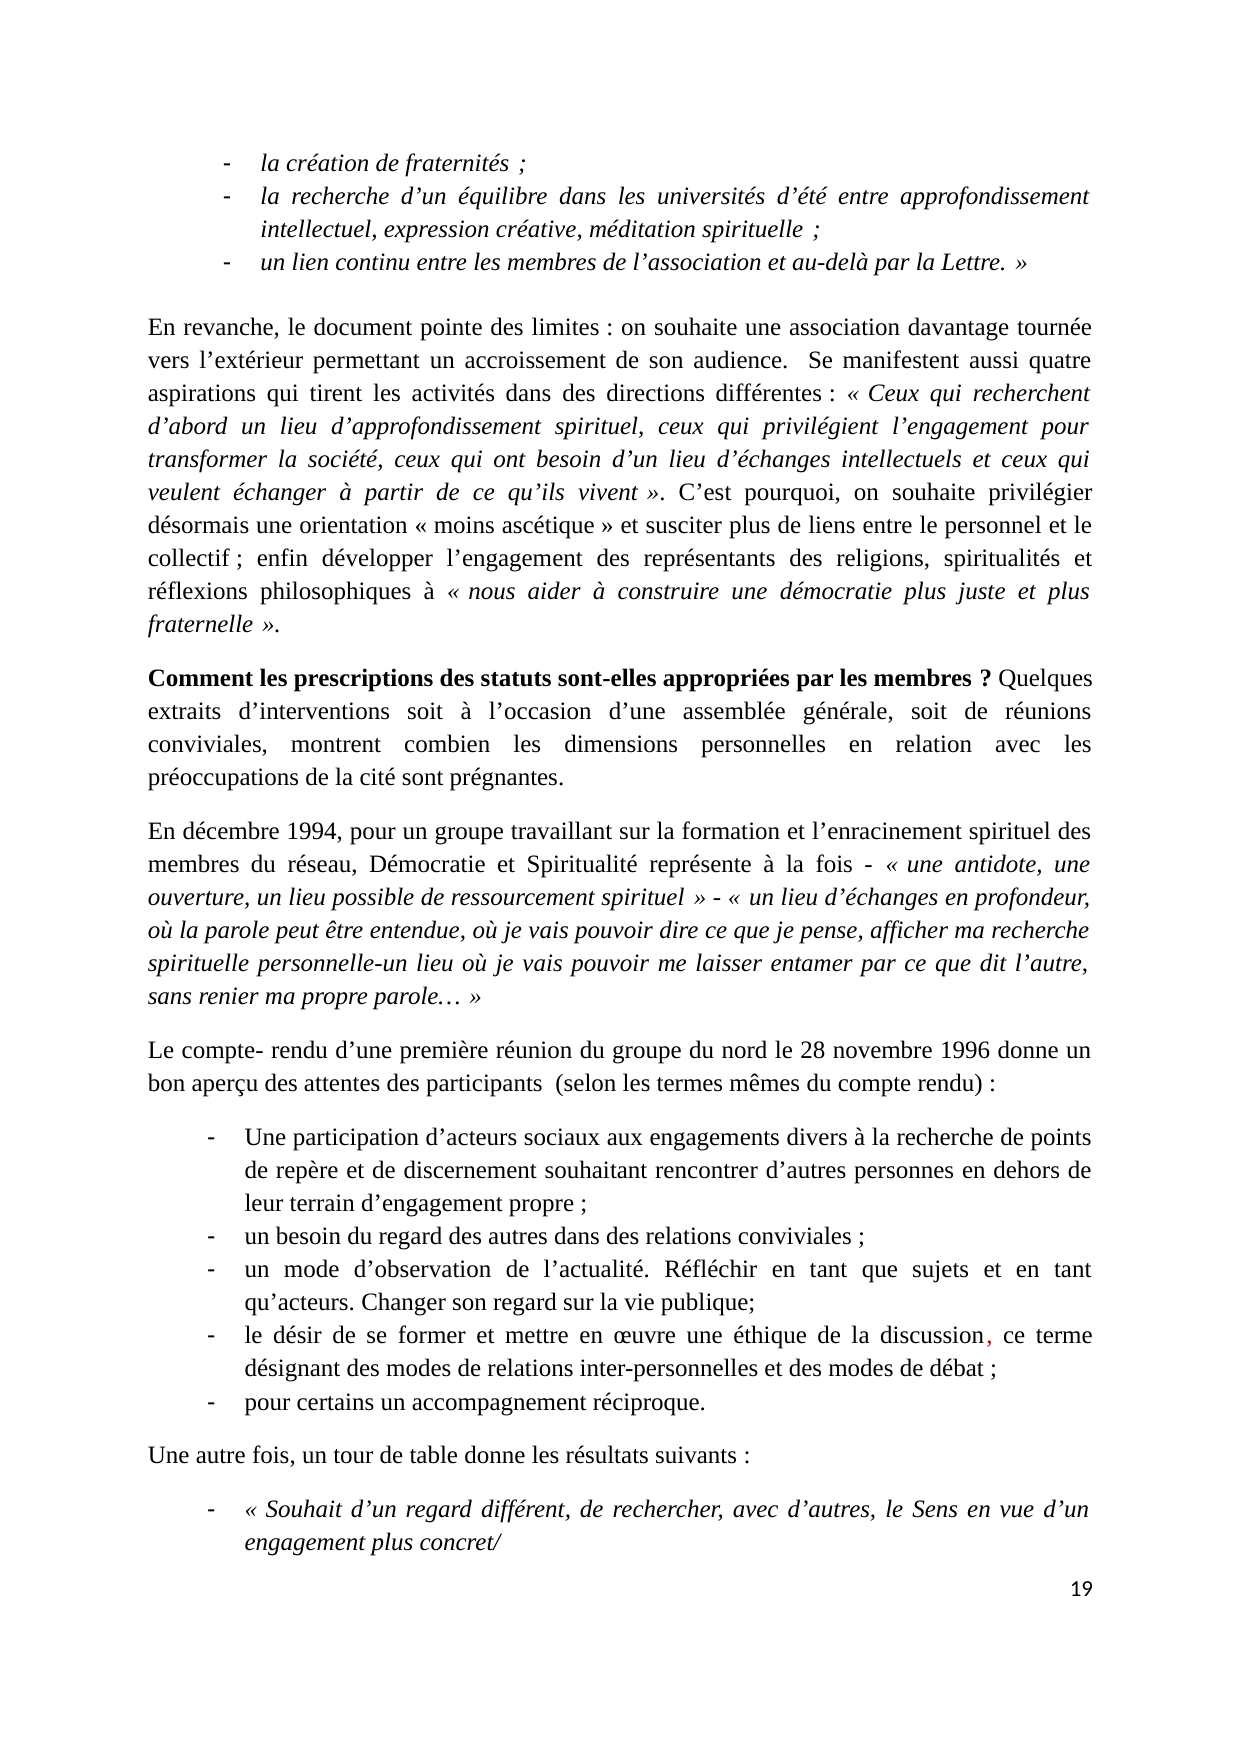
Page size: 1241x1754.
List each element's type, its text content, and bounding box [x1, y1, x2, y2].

text En revanche, le document pointe des limites : on souhaite une association davantage tournée vers l’extérieur permettant un accroissement de son audience. Se manifestent aussi quatre aspirations qui tirent les activités dans des directions différentes : « Ceux qui recherchent d’abord un lieu d’approfondissement spirituel, ceux qui privilégient l’engagement pour transformer la société, ceux qui ont besoin d’un lieu d’échanges intellectuels et ceux qui veulent échanger à partir de ce qu’ils vivent ». C’est pourquoi, on souhaite privilégier désormais une orientation « moins ascétique » et susciter plus de liens entre le personnel et le collectif ; enfin développer l’engagement des représentants des religions, spiritualités et réflexions philosophiques à « nous aider à construire une démocratie plus juste et plus fraternelle ». [148, 312, 1093, 638]
list un besoin du regard des autres dans des relations conviviales ; [207, 1221, 1093, 1250]
list Une participation d’acteurs sociaux aux engagements divers à la recherche de points de repère et de discernement souhaitant rencontrer d’autres personnes en dehors de leur terrain d’engagement propre ; [207, 1122, 1093, 1217]
list la création de fraternités ; [223, 148, 1093, 176]
list un lien continu entre les membres de l’association et au-delà par la Lettre. » [223, 247, 1093, 276]
list pour certains un accompagnement réciproque. [207, 1387, 1093, 1415]
list le désir de se former et mettre en œuvre une éthique de la discussion, ce terme désignant des modes de relations inter-personnelles et des modes de débat ; [207, 1320, 1093, 1382]
list la recherche d’un équilibre dans les universités d’été entre approfondissement intellectuel, expression créative, méditation spirituelle ; [223, 181, 1093, 243]
text En décembre 1994, pour un groupe travaillant sur la formation et l’enracinement spirituel des membres du réseau, Démocratie et Spiritualité représente à la fois - « une antidote, une ouverture, un lieu possible de ressourcement spirituel » - « un lieu d’échanges en profondeur, où la parole peut être entendue, où je vais pouvoir dire ce que je pense, afficher ma recherche spirituelle personnelle-un lieu où je vais pouvoir me laisser entamer par ce que dit l’autre, sans renier ma propre parole… » [148, 816, 1093, 1010]
list un mode d’observation de l’actualité. Réfléchir en tant que sujets et en tant qu’acteurs. Changer son regard sur la vie publique; [207, 1254, 1093, 1316]
text Le compte- rendu d’une première réunion du groupe du nord le 28 novembre 1996 donne un bon aperçu des attentes des participants (selon les termes mêmes du compte rendu) : [148, 1035, 1093, 1097]
text Comment les prescriptions des statuts sont-elles appropriées par les membres ? Quelques extraits d’interventions soit à l’occasion d’une assemblée générale, soit de réunions conviviales, montrent combien les dimensions personnelles en relation avec les préoccupations de la cité sont prégnantes. [148, 663, 1093, 791]
text Une autre fois, un tour de table donne les résultats suivants : [148, 1441, 1093, 1469]
list « Souhait d’un regard différent, de rechercher, avec d’autres, le Sens en vue d’un engagement plus concret/ [207, 1494, 1093, 1556]
